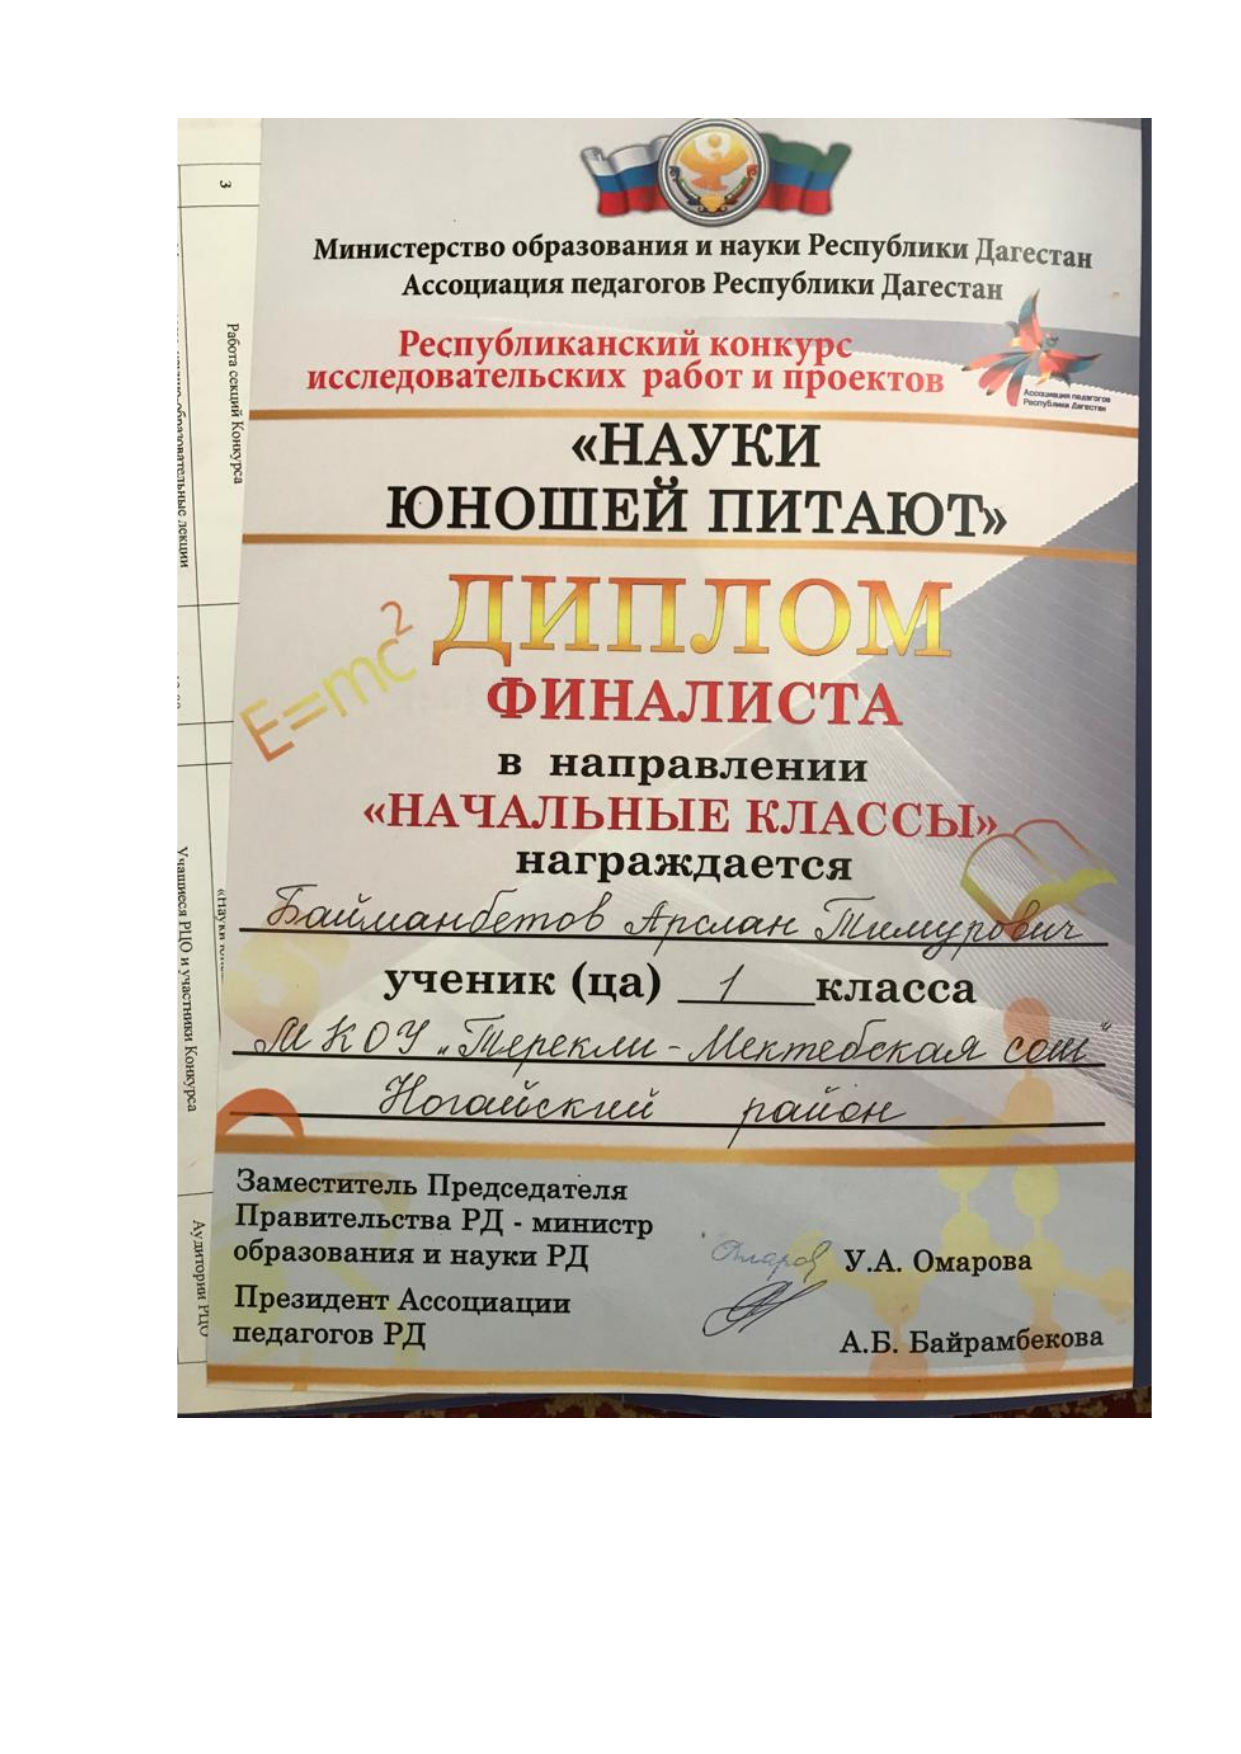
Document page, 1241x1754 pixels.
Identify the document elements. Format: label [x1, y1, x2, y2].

picture [177, 118, 1152, 1418]
